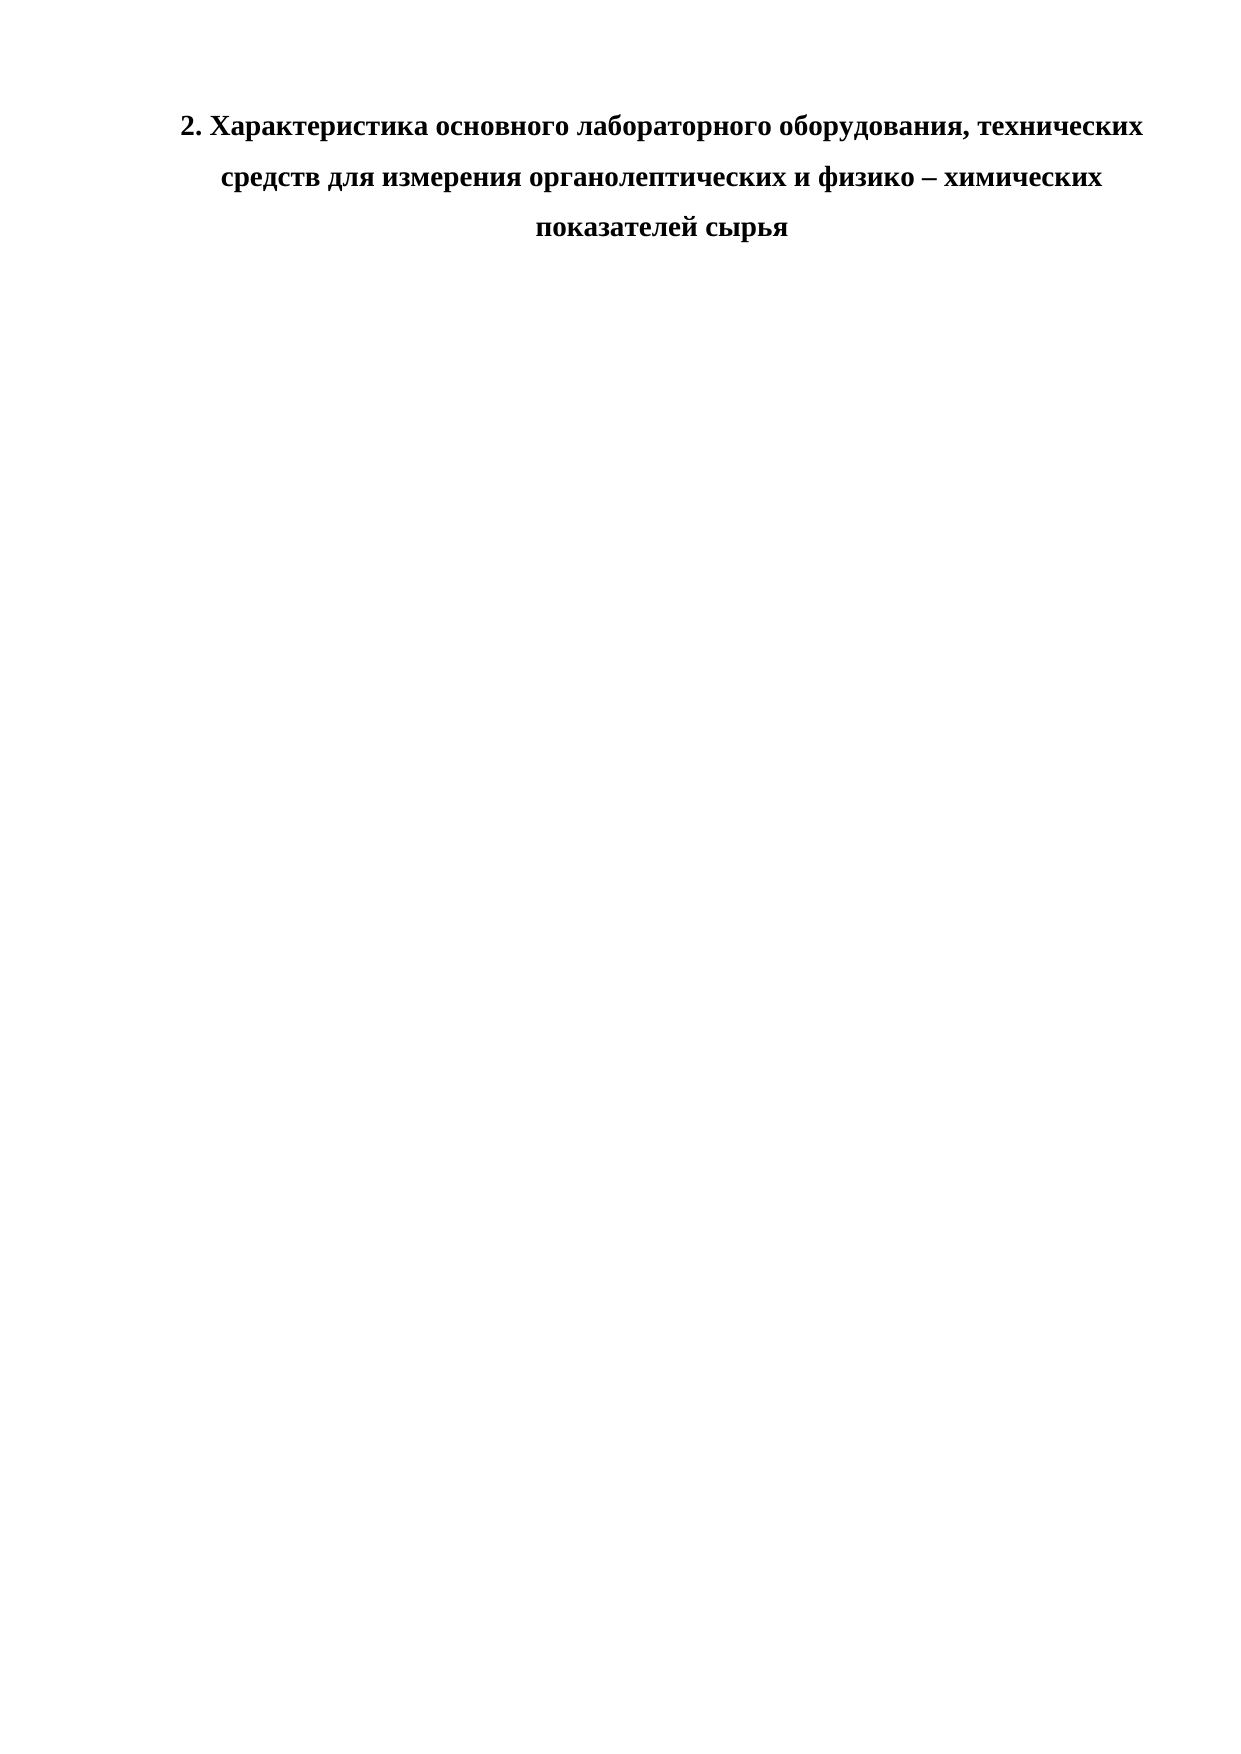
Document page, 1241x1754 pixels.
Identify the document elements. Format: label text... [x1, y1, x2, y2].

text 2. Характеристика основного лабораторного оборудования, технических средств для измерения органолептических и физико – химических показателей сырья [142, 108, 1182, 242]
